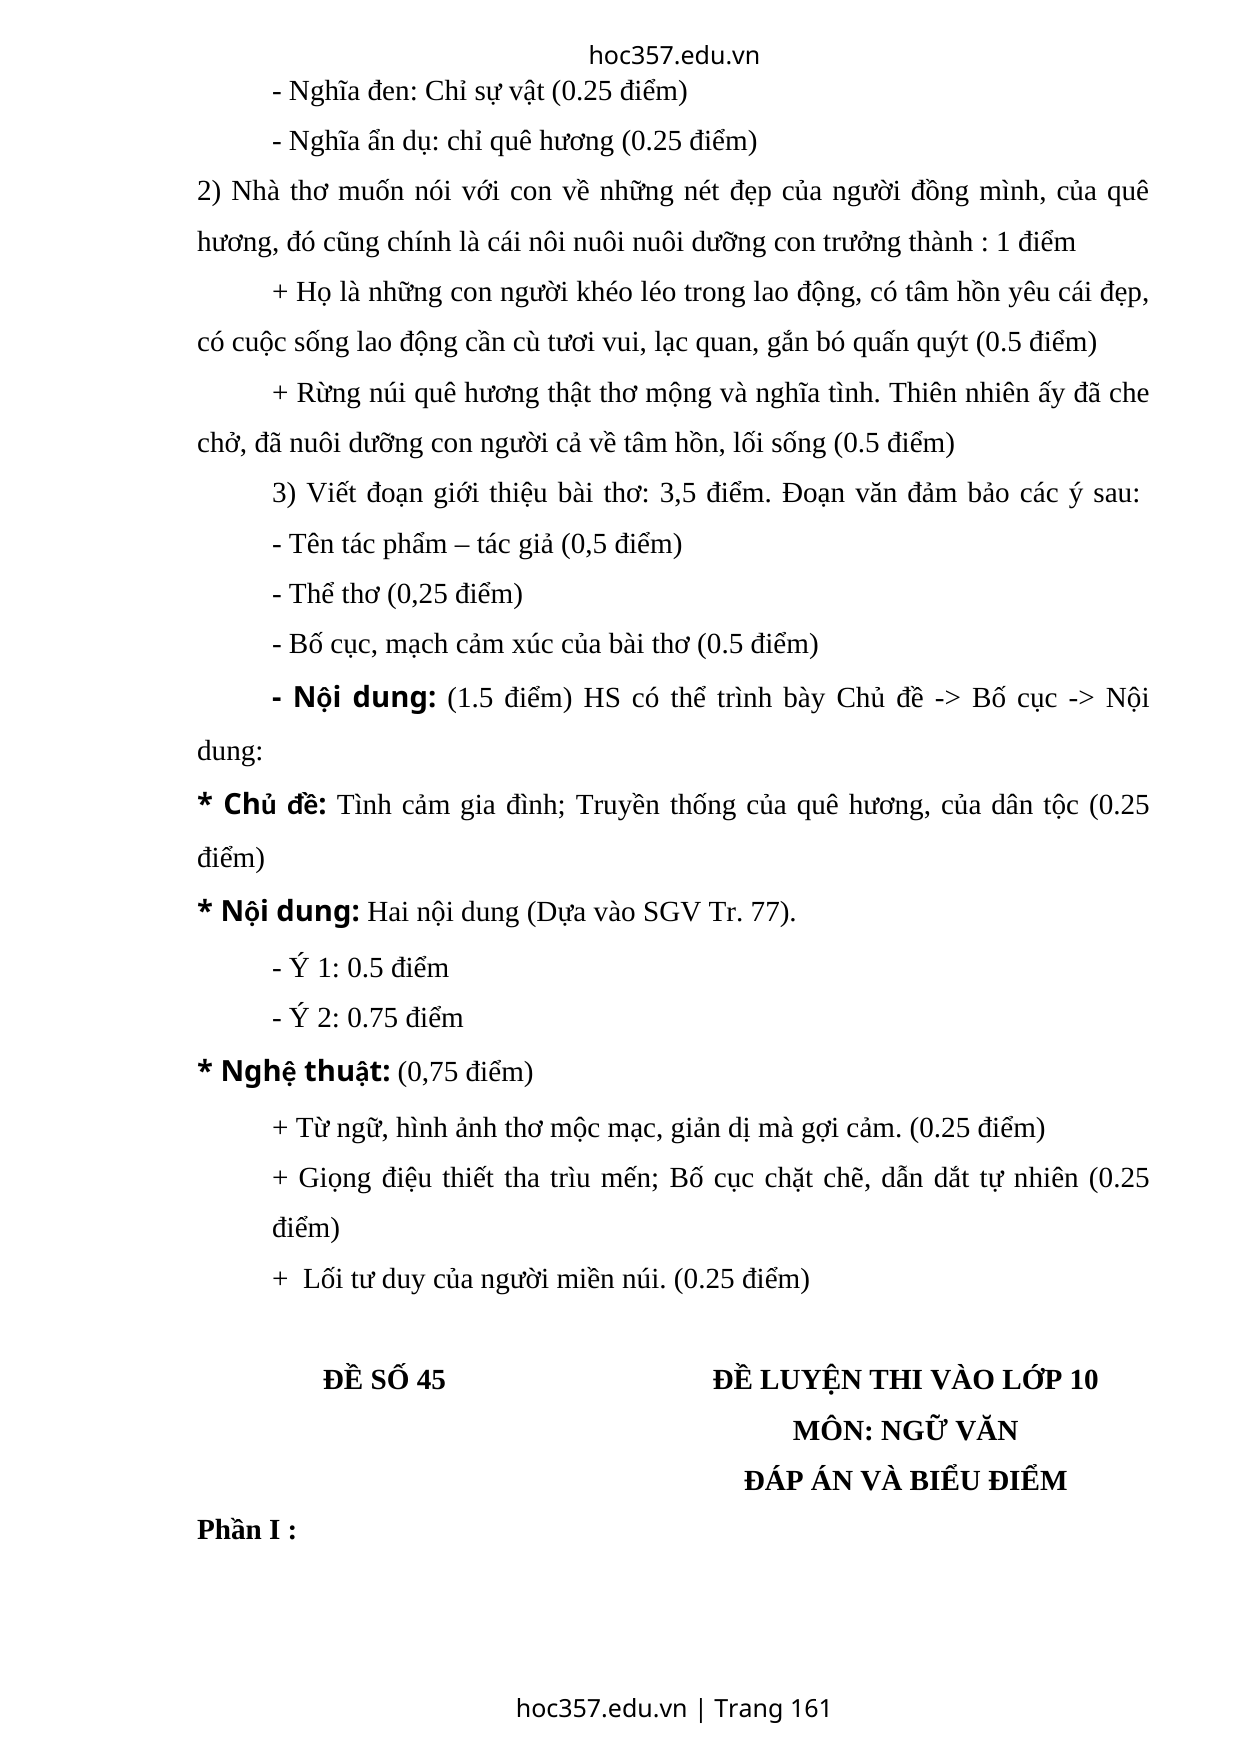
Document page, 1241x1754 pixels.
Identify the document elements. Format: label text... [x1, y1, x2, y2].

text + Giọng điệu thiết tha trìu mến; Bố cục chặt chẽ, dẫn dắt tự nhiên (0.25 điểm) + Lối tư duy của người miền núi. (0.25 điểm) [272, 1160, 1152, 1294]
text 2) Nhà thơ muốn nói với con về những nét đẹp của người đồng mình, của quê hương, đó cũng chính là cái nôi nuôi nuôi dưỡng con trưởng thành : 1 điểm [197, 173, 1152, 257]
text - Bố cục, mạch cảm xúc của bài thơ (0.5 điểm) [197, 626, 1152, 660]
text - Nghĩa ẩn dụ: chỉ quê hương (0.25 điểm) [197, 123, 1152, 157]
text 3) Viết đoạn giới thiệu bài thơ: 3,5 điểm. Đoạn văn đảm bảo các ý sau: - Tên tác phẩm – tác giả (0,5 điểm) [272, 475, 1152, 559]
text - Nội dung: (1.5 điểm) HS có thể trình bày Chủ đề -> Bố cục -> Nội dung: [197, 677, 1152, 767]
text * Nội dung: Hai nội dung (Dựa vào SGV Tr. 77). [197, 890, 1152, 930]
text - Nghĩa đen: Chỉ sự vật (0.25 điểm) [197, 73, 1152, 106]
text + Từ ngữ, hình ảnh thơ mộc mạc, giản dị mà gợi cảm. (0.25 điểm) [197, 1110, 1152, 1143]
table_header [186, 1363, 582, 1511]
text * Nghệ thuật: (0,75 điểm) [197, 1050, 1152, 1090]
text + Rừng núi quê hương thật thơ mộng và nghĩa tình. Thiên nhiên ấy đã che chở, đã nuôi dưỡng con người cả về tâm hồn, lối sống (0.5 điểm) [197, 375, 1152, 459]
text + Họ là những con người khéo léo trong lao động, có tâm hồn yêu cái đẹp, có cuộc sống lao động cần cù tươi vui, lạc quan, gắn bó quấn quýt (0.5 điểm) [197, 274, 1152, 358]
text * Chủ đề: Tình cảm gia đình; Truyền thống của quê hương, của dân tộc (0.25 điểm) [197, 783, 1152, 873]
text - Ý 2: 0.75 điểm [197, 1000, 1152, 1033]
text Phần I : [197, 1512, 1152, 1545]
text - Ý 1: 0.5 điểm [197, 950, 1152, 983]
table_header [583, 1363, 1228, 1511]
text - Thể thơ (0,25 điểm) [197, 576, 1152, 609]
